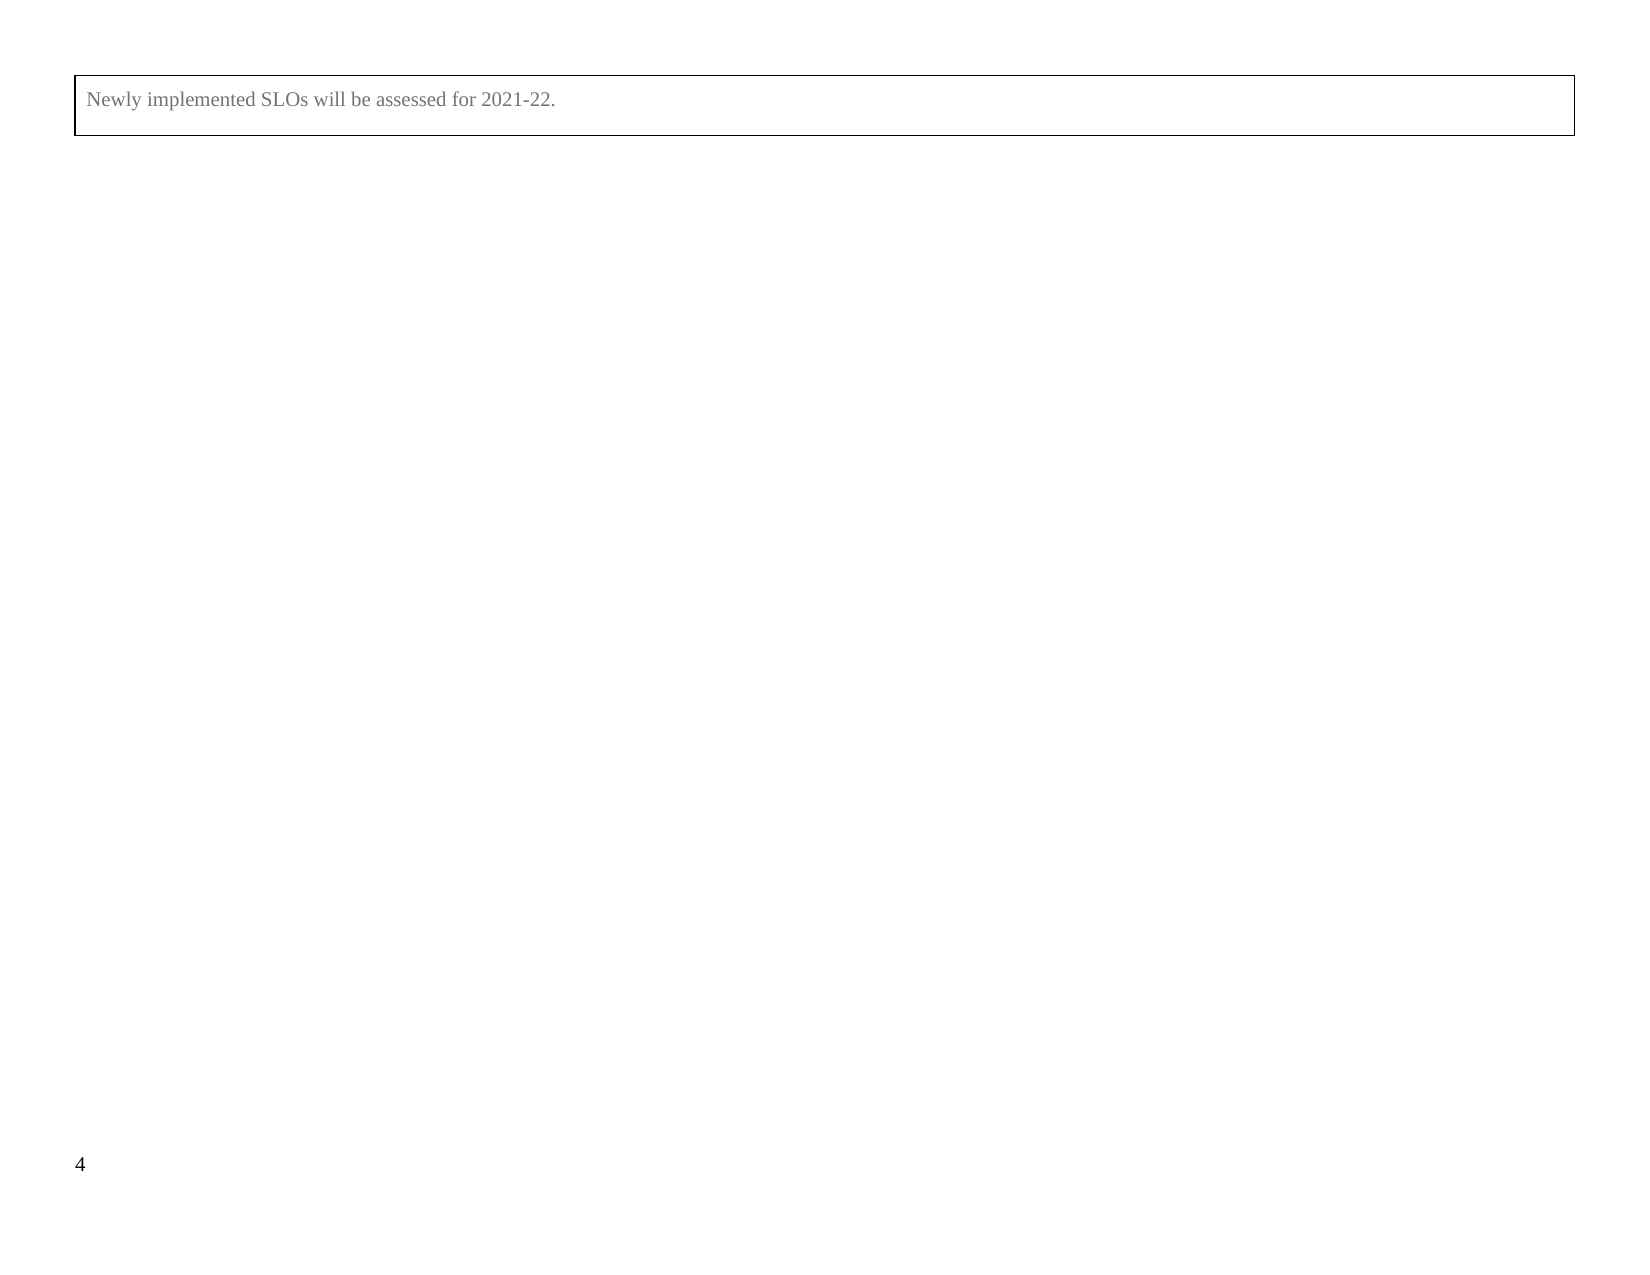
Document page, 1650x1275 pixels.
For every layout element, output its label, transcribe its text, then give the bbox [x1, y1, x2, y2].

table_cell Newly implemented SLOs will be assessed for 2021-22. [76, 76, 1574, 134]
